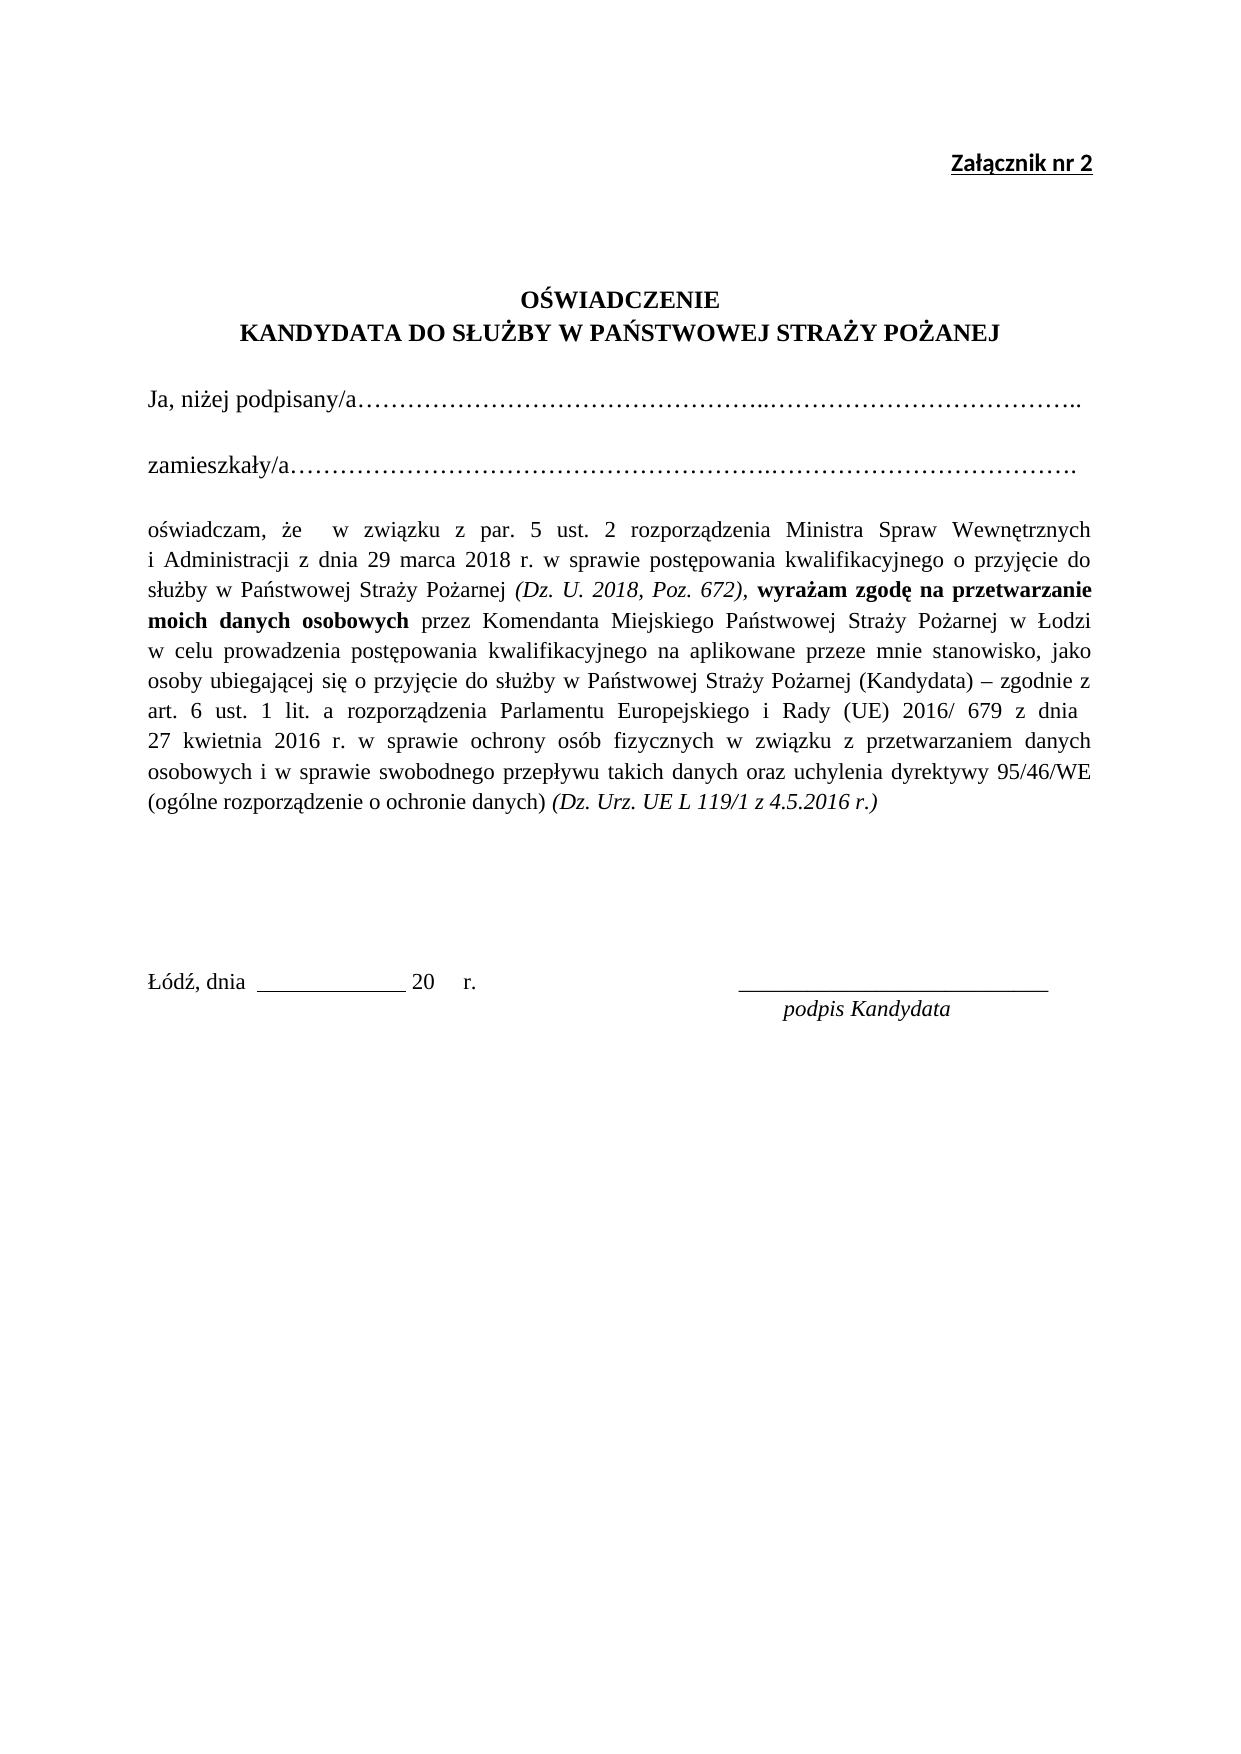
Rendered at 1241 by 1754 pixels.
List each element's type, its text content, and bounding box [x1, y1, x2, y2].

text Ja, niżej podpisany/a…………………………………………..……………………………….. [148, 384, 1093, 413]
text podpis Kandydata [664, 994, 1093, 1021]
text Załącznik nr 2 [148, 148, 1093, 178]
text oświadczam, że w związku z par. 5 ust. 2 rozporządzenia Ministra Spraw Wewnętrznych i Administracji z dnia 29 marca 2018 r. w sprawie postępowania kwalifikacyjnego o przyjęcie do służby w Państwowej Straży Pożarnej (Dz. U. 2018, Poz. 672), wyrażam zgodę na przetwarzanie moich danych osobowych przez Komendanta Miejskiego Państwowej Straży Pożarnej w Łodzi w celu prowadzenia postępowania kwalifikacyjnego na aplikowane przeze mnie stanowisko, jako osoby ubiegającej się o przyjęcie do służby w Państwowej Straży Pożarnej (Kandydata) – zgodnie z art. 6 ust. 1 lit. a rozporządzenia Parlamentu Europejskiego i Rady (UE) 2016/ 679 z dnia 27 kwietnia 2016 r. w sprawie ochrony osób fizycznych w związku z przetwarzaniem danych osobowych i w sprawie swobodnego przepływu takich danych oraz uchylenia dyrektywy 95/46/WE (ogólne rozporządzenie o ochronie danych) (Dz. Urz. UE L 119/1 z 4.5.2016 r.) [148, 516, 1093, 814]
text OŚWIADCZENIE KANDYDATA DO SŁUŻBY W PAŃSTWOWEJ STRAŻY POŻANEJ [148, 285, 1093, 347]
text zamieszkały/a………………………………………………….………………………………. [148, 450, 1093, 479]
text Łódź, dnia 20 r. ___________________________ [148, 968, 1093, 994]
